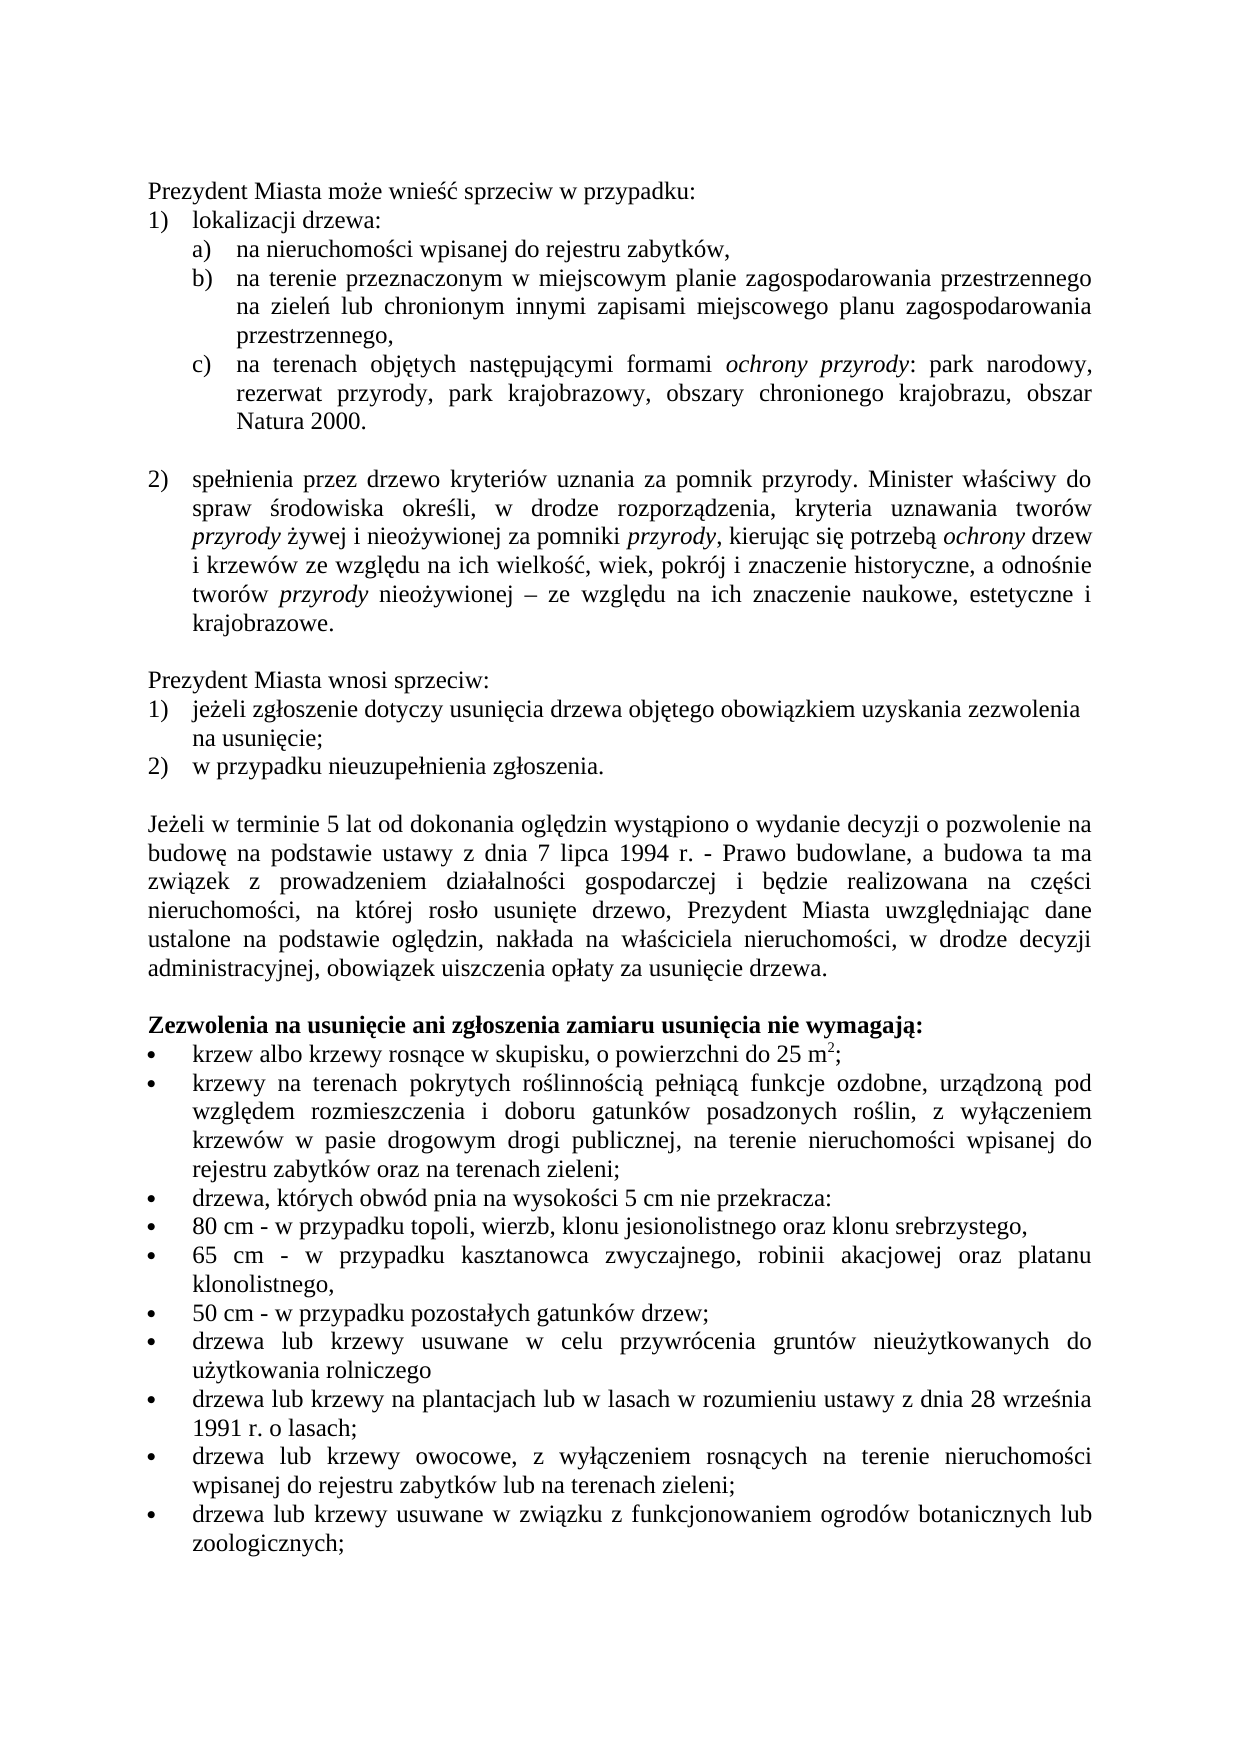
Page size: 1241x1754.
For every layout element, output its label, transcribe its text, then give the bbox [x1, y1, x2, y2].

list jeżeli zgłoszenie dotyczy usunięcia drzewa objętego obowiązkiem uzyskania zezwolenia na usunięcie; [148, 694, 1093, 751]
list w przypadku nieuzupełnienia zgłoszenia. [148, 751, 1093, 780]
list 65 cm - w przypadku kasztanowca zwyczajnego, robinii akacjowej oraz platanu klonolistnego, [148, 1240, 1093, 1298]
list drzewa lub krzewy na plantacjach lub w lasach w rozumieniu ustawy z dnia 28 września 1991 r. o lasach; [148, 1384, 1093, 1441]
list drzewa lub krzewy owocowe, z wyłączeniem rosnących na terenie nieruchomości wpisanej do rejestru zabytków lub na terenach zieleni; [148, 1441, 1093, 1499]
list krzewy na terenach pokrytych roślinnością pełniącą funkcje ozdobne, urządzoną pod względem rozmieszczenia i doboru gatunków posadzonych roślin, z wyłączeniem krzewów w pasie drogowym drogi publicznej, na terenie nieruchomości wpisanej do rejestru zabytków oraz na terenach zieleni; [148, 1068, 1093, 1183]
text Jeżeli w terminie 5 lat od dokonania oględzin wystąpiono o wydanie decyzji o pozwolenie na budowę na podstawie ustawy z dnia 7 lipca 1994 r. - Prawo budowlane, a budowa ta ma związek z prowadzeniem działalności gospodarczej i będzie realizowana na części nieruchomości, na której rosło usunięte drzewo, Prezydent Miasta uwzględniając dane ustalone na podstawie oględzin, nakłada na właściciela nieruchomości, w drodze decyzji administracyjnej, obowiązek uiszczenia opłaty za usunięcie drzewa. [148, 809, 1093, 981]
text Zezwolenia na usunięcie ani zgłoszenia zamiaru usunięcia nie wymagają: [148, 1010, 1093, 1039]
list na terenach objętych następującymi formami ochrony przyrody: park narodowy, rezerwat przyrody, park krajobrazowy, obszary chronionego krajobrazu, obszar Natura 2000. [192, 349, 1093, 435]
list spełnienia przez drzewo kryteriów uznania za pomnik przyrody. Minister właściwy do spraw środowiska określi, w drodze rozporządzenia, kryteria uznawania tworów przyrody żywej i nieożywionej za pomniki przyrody, kierując się potrzebą ochrony drzew i krzewów ze względu na ich wielkość, wiek, pokrój i znaczenie historyczne, a odnośnie tworów przyrody nieożywionej – ze względu na ich znaczenie naukowe, estetyczne i krajobrazowe. [148, 464, 1093, 636]
list lokalizacji drzewa: [148, 205, 1093, 234]
list 50 cm - w przypadku pozostałych gatunków drzew; [148, 1298, 1093, 1326]
list na nieruchomości wpisanej do rejestru zabytków, [192, 234, 1093, 263]
text Prezydent Miasta może wnieść sprzeciw w przypadku: [148, 176, 1093, 205]
text Prezydent Miasta wnosi sprzeciw: [148, 665, 1093, 694]
list drzewa, których obwód pnia na wysokości 5 cm nie przekracza: [148, 1183, 1093, 1211]
list drzewa lub krzewy usuwane w celu przywrócenia gruntów nieużytkowanych do użytkowania rolniczego [148, 1326, 1093, 1384]
list 80 cm - w przypadku topoli, wierzb, klonu jesionolistnego oraz klonu srebrzystego, [148, 1211, 1093, 1240]
list drzewa lub krzewy usuwane w związku z funkcjonowaniem ogrodów botanicznych lub zoologicznych; [148, 1499, 1093, 1556]
list krzew albo krzewy rosnące w skupisku, o powierzchni do 25 m2; [148, 1039, 1093, 1068]
list na terenie przeznaczonym w miejscowym planie zagospodarowania przestrzennego na zieleń lub chronionym innymi zapisami miejscowego planu zagospodarowania przestrzennego, [192, 263, 1093, 349]
